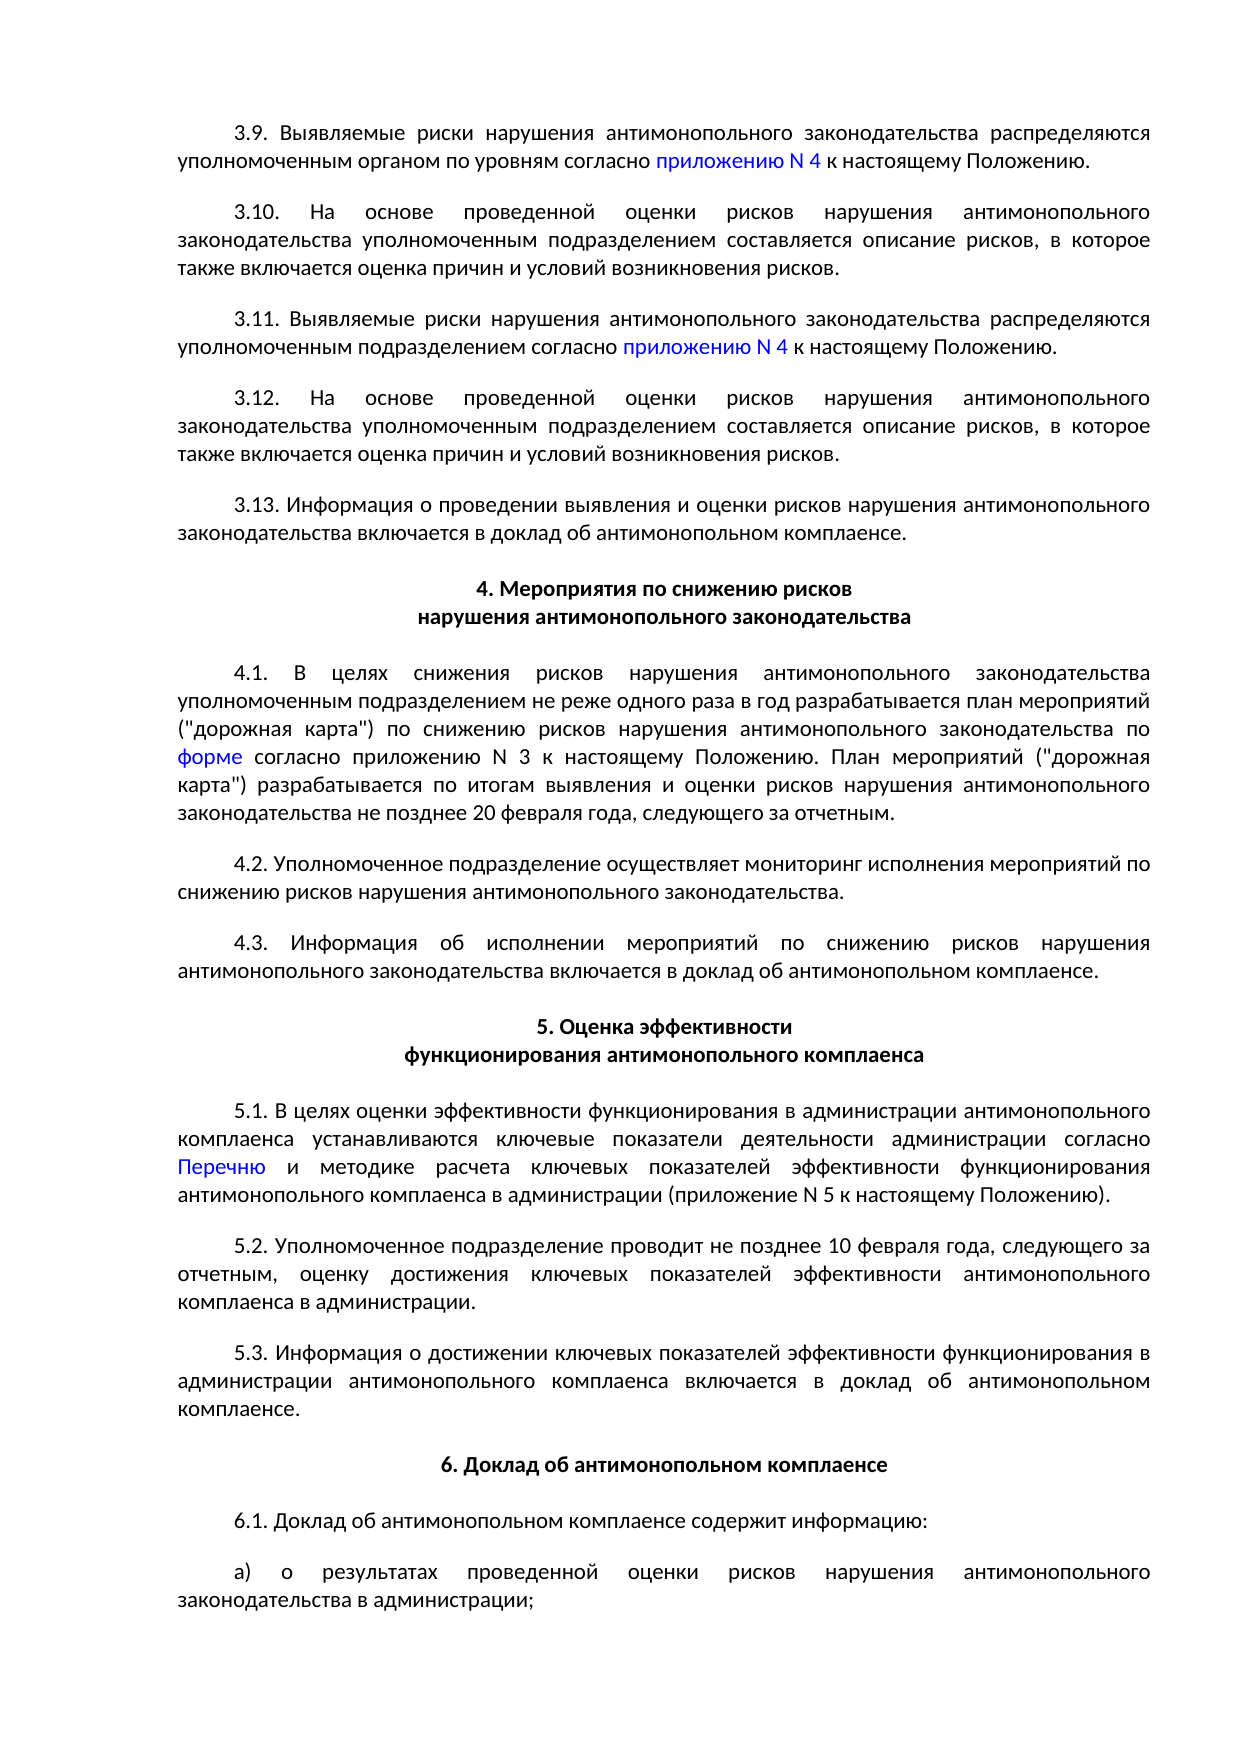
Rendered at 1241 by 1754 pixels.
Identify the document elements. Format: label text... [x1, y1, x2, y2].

text 5.2. Уполномоченное подразделение проводит не позднее 10 февраля года, следующего за отчетным, оценку достижения ключевых показателей эффективности антимонопольного комплаенса в администрации. [177, 1231, 1152, 1315]
text 3.13. Информация о проведении выявления и оценки рисков нарушения антимонопольного законодательства включается в доклад об антимонопольном комплаенсе. [177, 490, 1152, 546]
text 3.10. На основе проведенной оценки рисков нарушения антимонопольного законодательства уполномоченным подразделением составляется описание рисков, в которое также включается оценка причин и условий возникновения рисков. [177, 197, 1152, 281]
title функционирования антимонопольного комплаенса [177, 1040, 1152, 1068]
text 4.3. Информация об исполнении мероприятий по снижению рисков нарушения антимонопольного законодательства включается в доклад об антимонопольном комплаенсе. [177, 928, 1152, 984]
title 4. Мероприятия по снижению рисков [177, 574, 1152, 602]
title нарушения антимонопольного законодательства [177, 602, 1152, 630]
text 4.1. В целях снижения рисков нарушения антимонопольного законодательства уполномоченным подразделением не реже одного раза в год разрабатывается план мероприятий ("дорожная карта") по снижению рисков нарушения антимонопольного законодательства по форме согласно приложению N 3 к настоящему Положению. План мероприятий ("дорожная карта") разрабатывается по итогам выявления и оценки рисков нарушения антимонопольного законодательства не позднее 20 февраля года, следующего за отчетным. [177, 658, 1152, 826]
text а) о результатах проведенной оценки рисков нарушения антимонопольного законодательства в администрации; [177, 1557, 1152, 1613]
text 4.2. Уполномоченное подразделение осуществляет мониторинг исполнения мероприятий по снижению рисков нарушения антимонопольного законодательства. [177, 849, 1152, 905]
title 6. Доклад об антимонопольном комплаенсе [177, 1450, 1152, 1478]
text 6.1. Доклад об антимонопольном комплаенсе содержит информацию: [177, 1506, 1152, 1534]
text 5.1. В целях оценки эффективности функционирования в администрации антимонопольного комплаенса устанавливаются ключевые показатели деятельности администрации согласно Перечню и методике расчета ключевых показателей эффективности функционирования антимонопольного комплаенса в администрации (приложение N 5 к настоящему Положению). [177, 1096, 1152, 1208]
title 5. Оценка эффективности [177, 1012, 1152, 1040]
text 5.3. Информация о достижении ключевых показателей эффективности функционирования в администрации антимонопольного комплаенса включается в доклад об антимонопольном комплаенсе. [177, 1338, 1152, 1422]
text 3.11. Выявляемые риски нарушения антимонопольного законодательства распределяются уполномоченным подразделением согласно приложению N 4 к настоящему Положению. [177, 304, 1152, 360]
text 3.9. Выявляемые риски нарушения антимонопольного законодательства распределяются уполномоченным органом по уровням согласно приложению N 4 к настоящему Положению. [177, 118, 1152, 174]
text 3.12. На основе проведенной оценки рисков нарушения антимонопольного законодательства уполномоченным подразделением составляется описание рисков, в которое также включается оценка причин и условий возникновения рисков. [177, 383, 1152, 467]
